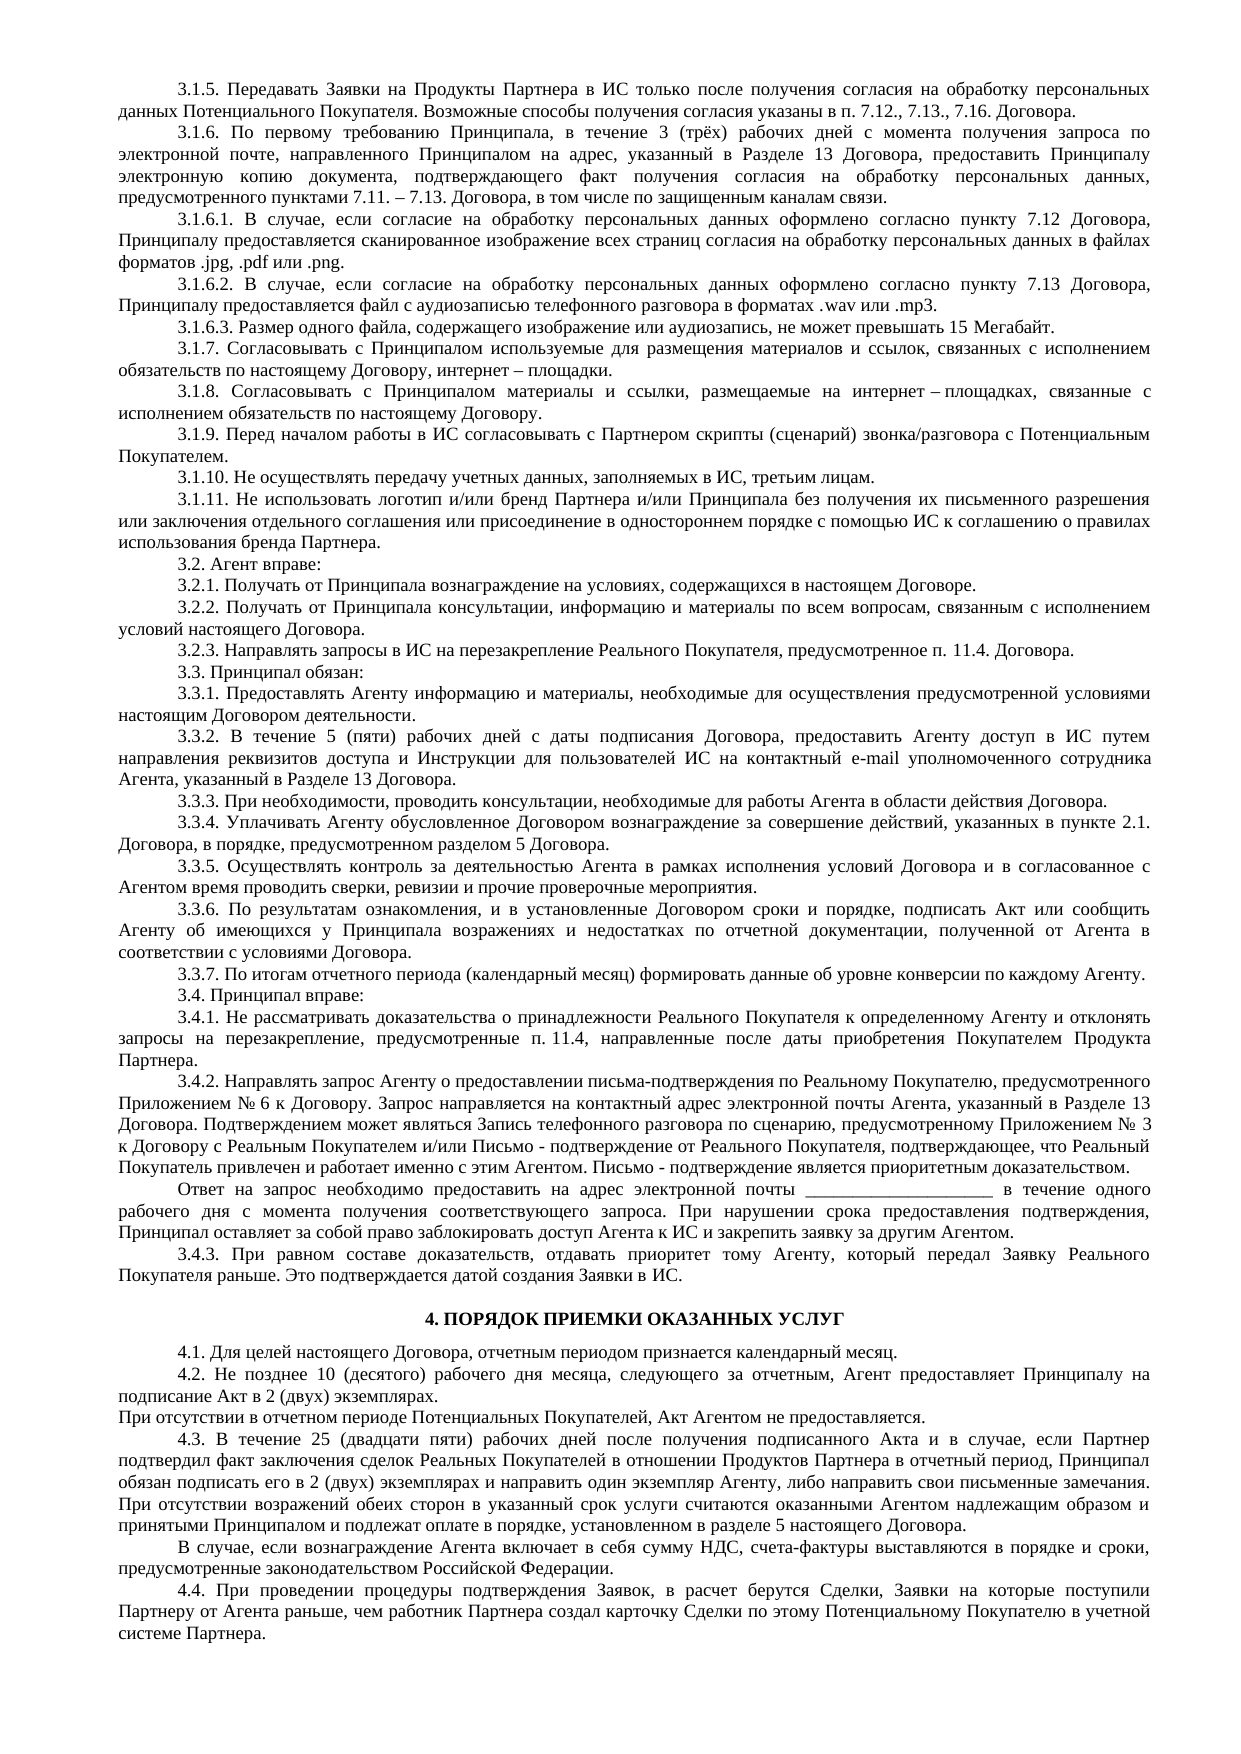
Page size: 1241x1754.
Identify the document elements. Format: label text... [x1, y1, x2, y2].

text 3.1.6.1. В случае, если согласие на обработку персональных данных оформлено согласно пункту 7.12 Договора, Принципалу предоставляется сканированное изображение всех страниц согласия на обработку персональных данных в файлах форматов .jpg, .pdf или .png. [118, 208, 1152, 272]
text Ответ на запрос необходимо предоставить на адрес электронной почты ____________________ в течение одного рабочего дня с момента получения соответствующего запроса. При нарушении срока предоставления подтверждения, Принципал оставляет за собой право заблокировать доступ Агента к ИС и закрепить заявку за другим Агентом. [118, 1178, 1152, 1243]
text 3.4. Принципал вправе: [118, 984, 1152, 1006]
text 3.1.6.2. В случае, если согласие на обработку персональных данных оформлено согласно пункту 7.13 Договора, Принципалу предоставляется файл с аудиозаписью телефонного разговора в форматах .wav или .mp3. [118, 272, 1152, 316]
text 4.2. Не позднее 10 (десятого) рабочего дня месяца, следующего за отчетным, Агент предоставляет Принципалу на подписание Акт в 2 (двух) экземплярах. [118, 1363, 1152, 1406]
text 3.1.9. Перед началом работы в ИС согласовывать с Партнером скрипты (сценарий) звонка/разговора с Потенциальным Покупателем. [118, 423, 1152, 466]
text 3.2.2. Получать от Принципала консультации, информацию и материалы по всем вопросам, связанным с исполнением условий настоящего Договора. [118, 596, 1152, 639]
text 3.3.1. Предоставлять Агенту информацию и материалы, необходимые для осуществления предусмотренной условиями настоящим Договором деятельности. [118, 682, 1152, 725]
text 3.3.5. Осуществлять контроль за деятельностью Агента в рамках исполнения условий Договора и в согласованное с Агентом время проводить сверки, ревизии и прочие проверочные мероприятия. [118, 854, 1152, 898]
text 3.1.6.3. Размер одного файла, содержащего изображение или аудиозапись, не может превышать 15 Мегабайт. [118, 316, 1152, 337]
text 3.1.5. Передавать Заявки на Продукты Партнера в ИС только после получения согласия на обработку персональных данных Потенциального Покупателя. Возможные способы получения согласия указаны в п. 7.12., 7.13., 7.16. Договора. [118, 78, 1152, 121]
text При отсутствии в отчетном периоде Потенциальных Покупателей, Акт Агентом не предоставляется. [118, 1406, 1152, 1428]
text 3.3.7. По итогам отчетного периода (календарный месяц) формировать данные об уровне конверсии по каждому Агенту. [118, 962, 1152, 984]
text 3.3.3. При необходимости, проводить консультации, необходимые для работы Агента в области действия Договора. [118, 790, 1152, 811]
text 3.3. Принципал обязан: [118, 661, 1152, 682]
text 3.3.4. Уплачивать Агенту обусловленное Договором вознаграждение за совершение действий, указанных в пункте 2.1. Договора, в порядке, предусмотренном разделом 5 Договора. [118, 811, 1152, 854]
text 3.1.8. Согласовывать с Принципалом материалы и ссылки, размещаемые на интернет – площадках, связанные с исполнением обязательств по настоящему Договору. [118, 380, 1152, 423]
text 3.3.2. В течение 5 (пяти) рабочих дней с даты подписания Договора, предоставить Агенту доступ в ИС путем направления реквизитов доступа и Инструкции для пользователей ИС на контактный e-mail уполномоченного сотрудника Агента, указанный в Разделе 13 Договора. [118, 725, 1152, 790]
text 3.1.7. Согласовывать с Принципалом используемые для размещения материалов и ссылок, связанных с исполнением обязательств по настоящему Договору, интернет – площадки. [118, 337, 1152, 380]
text 4.1. Для целей настоящего Договора, отчетным периодом признается календарный месяц. [118, 1341, 1152, 1363]
text 3.2. Агент вправе: [118, 553, 1152, 574]
text 3.4.3. При равном составе доказательств, отдавать приоритет тому Агенту, который передал Заявку Реального Покупателя раньше. Это подтверждается датой создания Заявки в ИС. [118, 1243, 1152, 1286]
text 3.4.1. Не рассматривать доказательства о принадлежности Реального Покупателя к определенному Агенту и отклонять запросы на перезакрепление, предусмотренные п. 11.4, направленные после даты приобретения Покупателем Продукта Партнера. [118, 1006, 1152, 1070]
text 3.2.3. Направлять запросы в ИС на перезакрепление Реального Покупателя, предусмотренное п. 11.4. Договора. [118, 639, 1152, 661]
text 4.4. При проведении процедуры подтверждения Заявок, в расчет берутся Cделки, Заявки на которые поступили Партнеру от Агента раньше, чем работник Партнера создал карточку Сделки по этому Потенциальному Покупателю в учетной системе Партнера. [118, 1579, 1152, 1643]
text 3.2.1. Получать от Принципала вознаграждение на условиях, содержащихся в настоящем Договоре. [118, 574, 1152, 596]
text 3.1.6. По первому требованию Принципала, в течение 3 (трёх) рабочих дней с момента получения запроса по электронной почте, направленного Принципалом на адрес, указанный в Разделе 13 Договора, предоставить Принципалу электронную копию документа, подтверждающего факт получения согласия на обработку персональных данных, предусмотренного пунктами 7.11. – 7.13. Договора, в том числе по защищенным каналам связи. [118, 121, 1152, 208]
text 4. ПОРЯДОК ПРИЕМКИ ОКАЗАННЫХ УСЛУГ [118, 1307, 1152, 1329]
text В случае, если вознаграждение Агента включает в себя сумму НДС, счета-фактуры выставляются в порядке и сроки, предусмотренные законодательством Российской Федерации. [118, 1536, 1152, 1579]
text 3.1.10. Не осуществлять передачу учетных данных, заполняемых в ИС, третьим лицам. [118, 466, 1152, 488]
text 4.3. В течение 25 (двадцати пяти) рабочих дней после получения подписанного Акта и в случае, если Партнер подтвердил факт заключения сделок Реальных Покупателей в отношении Продуктов Партнера в отчетный период, Принципал обязан подписать его в 2 (двух) экземплярах и направить один экземпляр Агенту, либо направить свои письменные замечания. При отсутствии возражений обеих сторон в указанный срок услуги считаются оказанными Агентом надлежащим образом и принятыми Принципалом и подлежат оплате в порядке, установленном в разделе 5 настоящего Договора. [118, 1428, 1152, 1536]
text 3.1.11. Не использовать логотип и/или бренд Партнера и/или Принципала без получения их письменного разрешения или заключения отдельного соглашения или присоединение в одностороннем порядке с помощью ИС к соглашению о правилах использования бренда Партнера. [118, 488, 1152, 553]
text 3.3.6. По результатам ознакомления, и в установленные Договором сроки и порядке, подписать Акт или сообщить Агенту об имеющихся у Принципала возражениях и недостатках по отчетной документации, полученной от Агента в соответствии с условиями Договора. [118, 898, 1152, 962]
text 3.4.2. Направлять запрос Агенту о предоставлении письма-подтверждения по Реальному Покупателю, предусмотренного Приложением № 6 к Договору. Запрос направляется на контактный адрес электронной почты Агента, указанный в Разделе 13 Договора. Подтверждением может являться Запись телефонного разговора по сценарию, предусмотренному Приложением № 3 к Договору с Реальным Покупателем и/или Письмо - подтверждение от Реального Покупателя, подтверждающее, что Реальный Покупатель привлечен и работает именно с этим Агентом. Письмо - подтверждение является приоритетным доказательством. [118, 1070, 1152, 1178]
